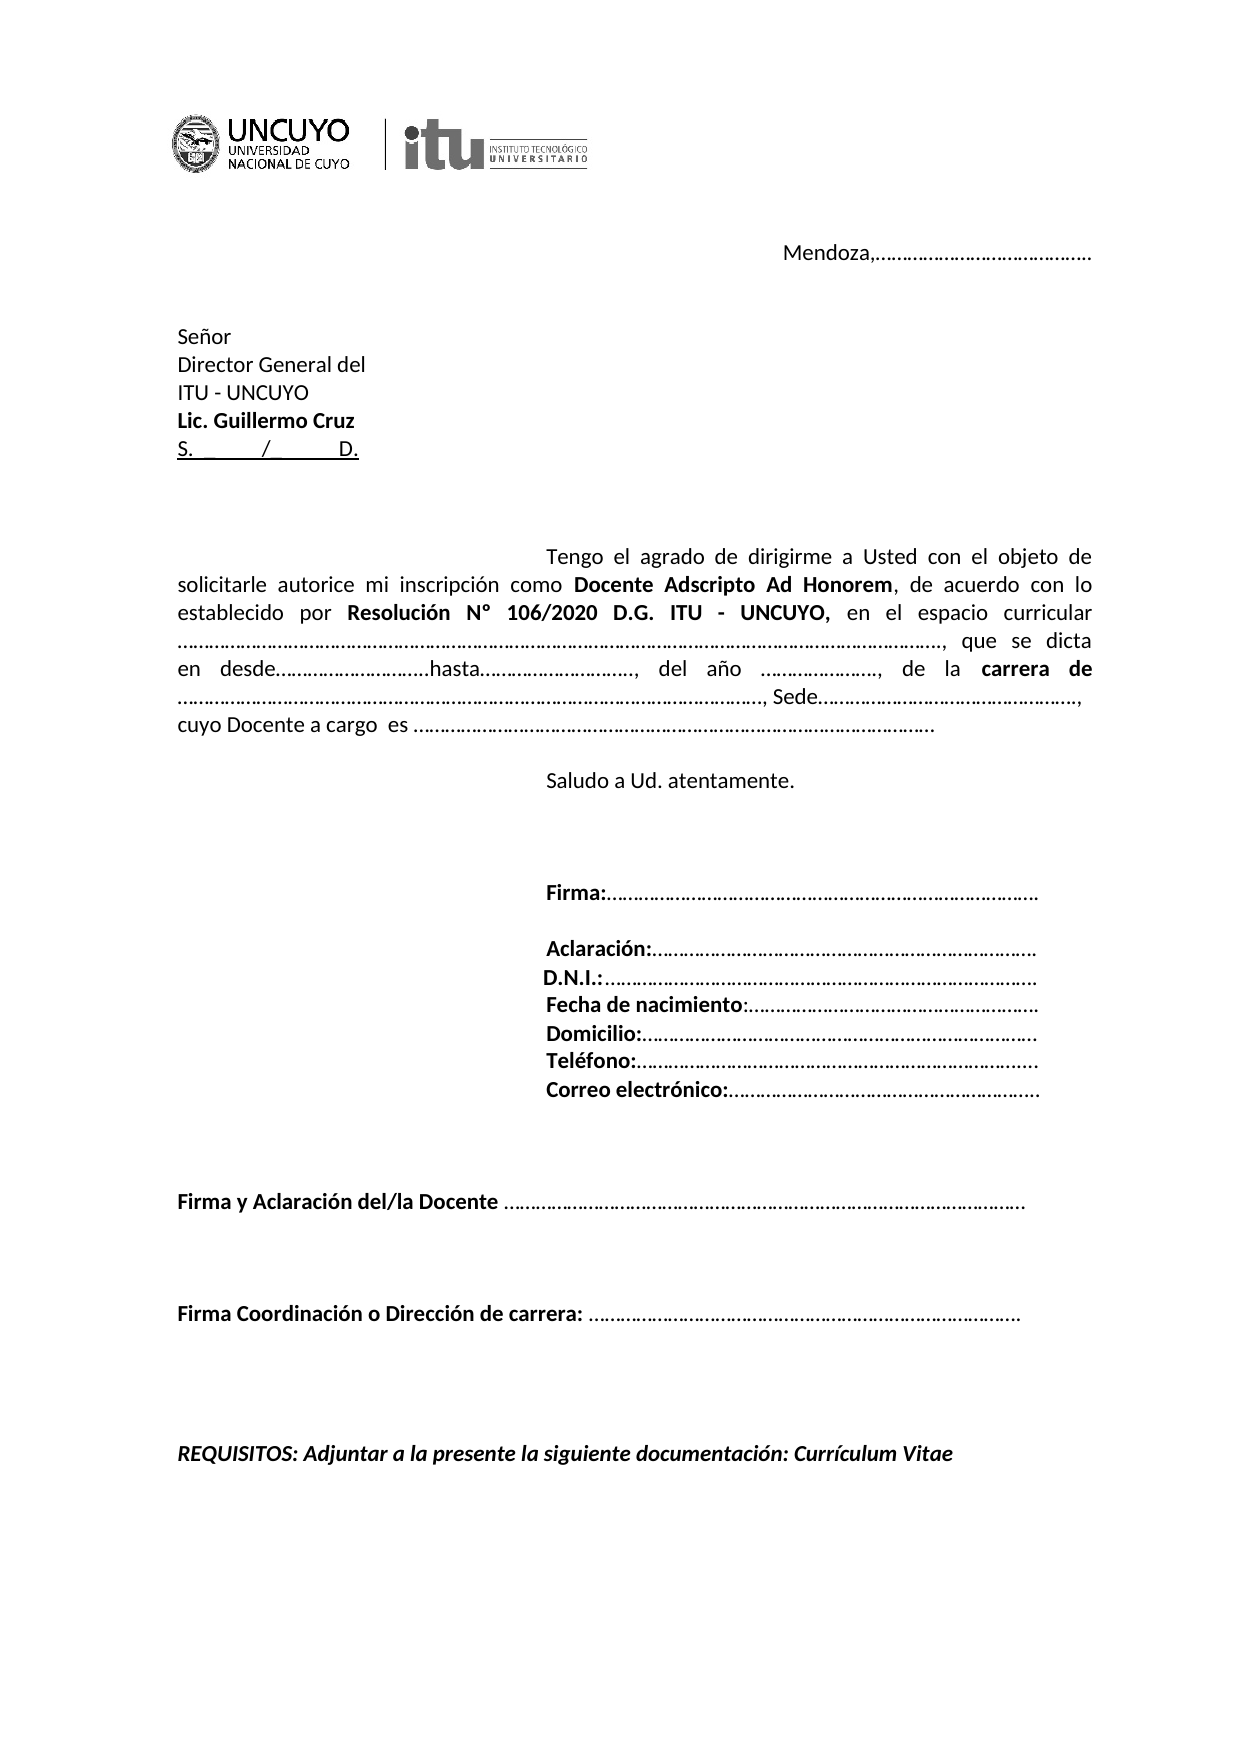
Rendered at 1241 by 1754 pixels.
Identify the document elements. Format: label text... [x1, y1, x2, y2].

text Correo electrónico:………………………………………………….. [177, 1075, 1093, 1103]
text Saludo a Ud. atentamente. [177, 766, 1093, 794]
text REQUISITOS: Adjuntar a la presente la siguiente documentación: Currículum Vitae [177, 1439, 1093, 1467]
text Lic. Guillermo Cruz [177, 406, 1093, 434]
text S. _ /_ D. [177, 434, 1093, 462]
text cuyo Docente a cargo es ……………………………………………………………………………………… [177, 710, 1093, 738]
text Aclaración:………………………………………………………………. [177, 934, 1093, 963]
text Señor [177, 322, 1093, 350]
text Firma:………………………………………………………………………. [177, 878, 1093, 907]
text Director General del [177, 350, 1093, 378]
picture [123, 78, 636, 210]
text D.N.I.:………………………………………………………………………. [177, 963, 1093, 991]
text Domicilio:………………………………………………………………… [177, 1019, 1093, 1047]
text Firma y Aclaración del/la Docente ……………………………………………………………………………………… [177, 1187, 1093, 1215]
text ITU - UNCUYO [177, 378, 1093, 406]
text Teléfono:……………………………………………………………….... [177, 1047, 1093, 1075]
text Tengo el agrado de dirigirme a Usted con el objeto de solicitarle autorice mi inscripción como Docente Adscripto Ad Honorem, de acuerdo con lo establecido por Resolución Nº 106/2020 D.G. ITU - UNCUYO, en el espacio curricular ………………………………………………………………………………………………………………………………., que se dicta en desde………………………..hasta……………………….., del año …………………., de la carrera de …………………………………………………………………………………………………, Sede…………………………………………., [177, 542, 1093, 710]
text Fecha de nacimiento:………………………………………………. [472, 991, 1093, 1019]
text Firma Coordinación o Dirección de carrera: ………………………………………………………………………. [177, 1299, 1093, 1327]
text Mendoza,………………………………….. [177, 238, 1093, 266]
